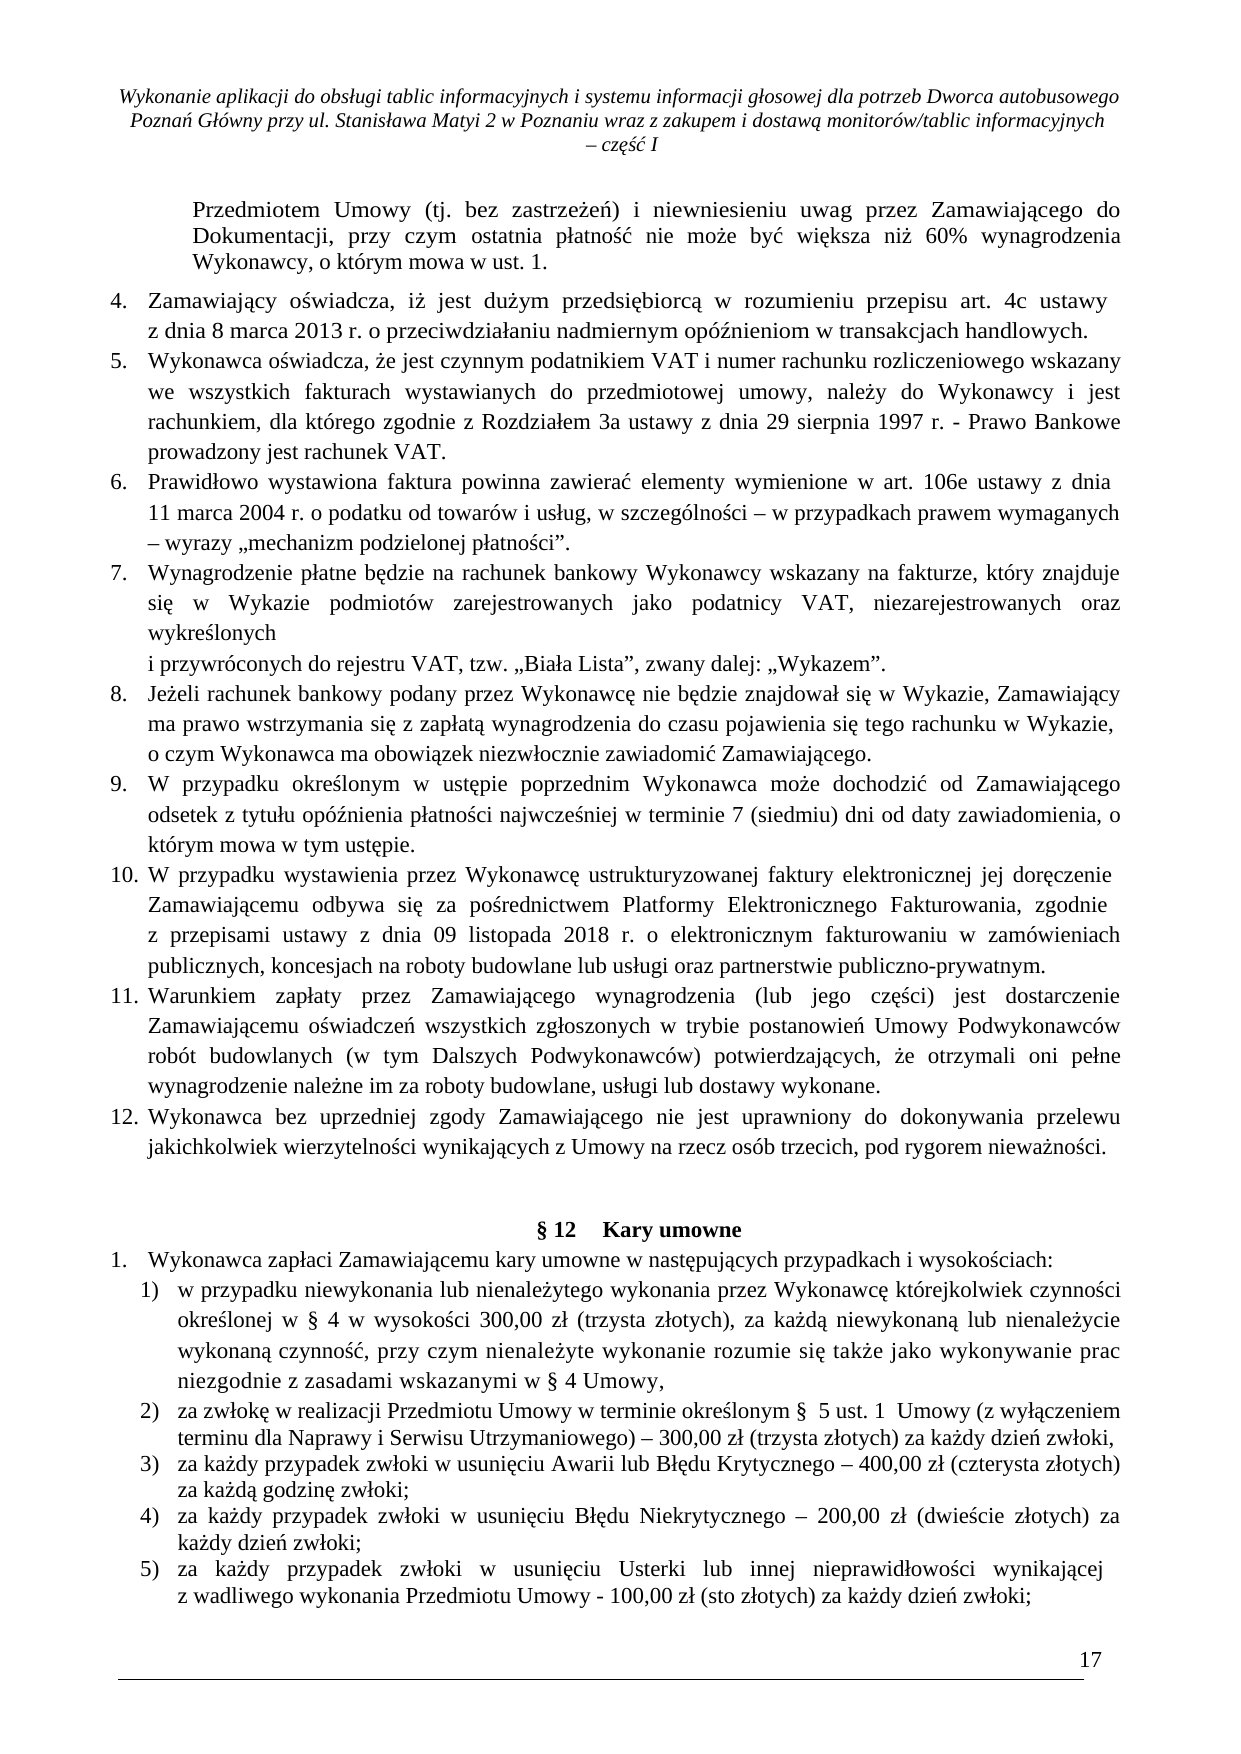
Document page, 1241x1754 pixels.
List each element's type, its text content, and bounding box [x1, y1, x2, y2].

list za zwłokę w realizacji Przedmiotu Umowy w terminie określonym § 5 ust. 1 Umowy (z wyłączeniem terminu dla Naprawy i Serwisu Utrzymaniowego) – 300,00 zł (trzysta złotych) za każdy dzień zwłoki, [140, 1397, 1122, 1450]
list Wykonawca bez uprzedniej zgody Zamawiającego nie jest uprawniony do dokonywania przelewu jakichkolwiek wierzytelności wynikających z Umowy na rzecz osób trzecich, pod rygorem nieważności. [110, 1129, 1122, 1159]
list W przypadku określonym w ustępie poprzednim Wykonawca może dochodzić od Zamawiającego odsetek z tytułu opóźnienia płatności najwcześniej w terminie 7 (siedmiu) dni od daty zawiadomienia, o którym mowa w tym ustępie. [110, 771, 1122, 857]
list Zamawiający oświadcza, iż jest dużym przedsiębiorcą w rozumieniu przepisu art. 4c ustawy z dnia 8 marca 2013 r. o przeciwdziałaniu nadmiernym opóźnieniom w transakcjach handlowych. [110, 287, 1122, 344]
list za każdy przypadek zwłoki w usunięciu Usterki lub innej nieprawidłowości wynikającej z wadliwego wykonania Przedmiotu Umowy - 100,00 zł (sto złotych) za każdy dzień zwłoki; [140, 1555, 1122, 1608]
list Warunkiem zapłaty przez Zamawiającego wynagrodzenia (lub jego części) jest dostarczenie Zamawiającemu oświadczeń wszystkich zgłoszonych w trybie postanowień Umowy Podwykonawców robót budowlanych (w tym Dalszych Podwykonawców) potwierdzających, że otrzymali oni pełne wynagrodzenie należne im za roboty budowlane, usługi lub dostawy wykonane. [110, 1008, 1122, 1099]
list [154, 196, 1122, 275]
list Kary umowne [156, 1216, 1122, 1242]
list Wykonawca zapłaci Zamawiającemu kary umowne w następujących przypadkach i wysokościach: [110, 1246, 1122, 1272]
list Wynagrodzenie płatne będzie na rachunek bankowy Wykonawcy wskazany na fakturze, który znajduje się w Wykazie podmiotów zarejestrowanych jako podatnicy VAT, niezarejestrowanych oraz wykreślonych i przywróconych do rejestru VAT, tzw. „Biała Lista”, zwany dalej: „Wykazem”. [110, 559, 1122, 676]
list Jeżeli rachunek bankowy podany przez Wykonawcę nie będzie znajdował się w Wykazie, Zamawiający ma prawo wstrzymania się z zapłatą wynagrodzenia do czasu pojawienia się tego rachunku w Wykazie, o czym Wykonawca ma obowiązek niezwłocznie zawiadomić Zamawiającego. [110, 680, 1122, 767]
list za każdy przypadek zwłoki w usunięciu Błędu Niekrytycznego – 200,00 zł (dwieście złotych) za każdy dzień zwłoki; [140, 1503, 1122, 1555]
list za każdy przypadek zwłoki w usunięciu Awarii lub Błędu Krytycznego – 400,00 zł (czterysta złotych) za każdą godzinę zwłoki; [140, 1450, 1122, 1503]
list w przypadku niewykonania lub nienależytego wykonania przez Wykonawcę którejkolwiek czynności określonej w § 4 w wysokości 300,00 zł (trzysta złotych), za każdą niewykonaną lub nienależycie wykonaną czynność, przy czym nienależyte wykonanie rozumie się także jako wykonywanie prac niezgodnie z zasadami wskazanymi w § 4 Umowy, [140, 1276, 1122, 1393]
list W przypadku wystawienia przez Wykonawcę ustrukturyzowanej faktury elektronicznej jej doręczenie Zamawiającemu odbywa się za pośrednictwem Platformy Elektronicznego Fakturowania, zgodnie z przepisami ustawy z dnia 09 listopada 2018 r. o elektronicznym fakturowaniu w zamówieniach publicznych, koncesjach na roboty budowlane lub usługi oraz partnerstwie publiczno-prywatnym. [110, 861, 1122, 978]
list Wykonawca oświadcza, że jest czynnym podatnikiem VAT i numer rachunku rozliczeniowego wskazany we wszystkich fakturach wystawianych do przedmiotowej umowy, należy do Wykonawcy i jest rachunkiem, dla którego zgodnie z Rozdziałem 3a ustawy z dnia 29 sierpnia 1997 r. - Prawo Bankowe prowadzony jest rachunek VAT. [110, 348, 1122, 464]
list Prawidłowo wystawiona faktura powinna zawierać elementy wymienione w art. 106e ustawy z dnia 11 marca 2004 r. o podatku od towarów i usług, w szczególności – w przypadkach prawem wymaganych – wyrazy „mechanizm podzielonej płatności”. [110, 468, 1122, 555]
